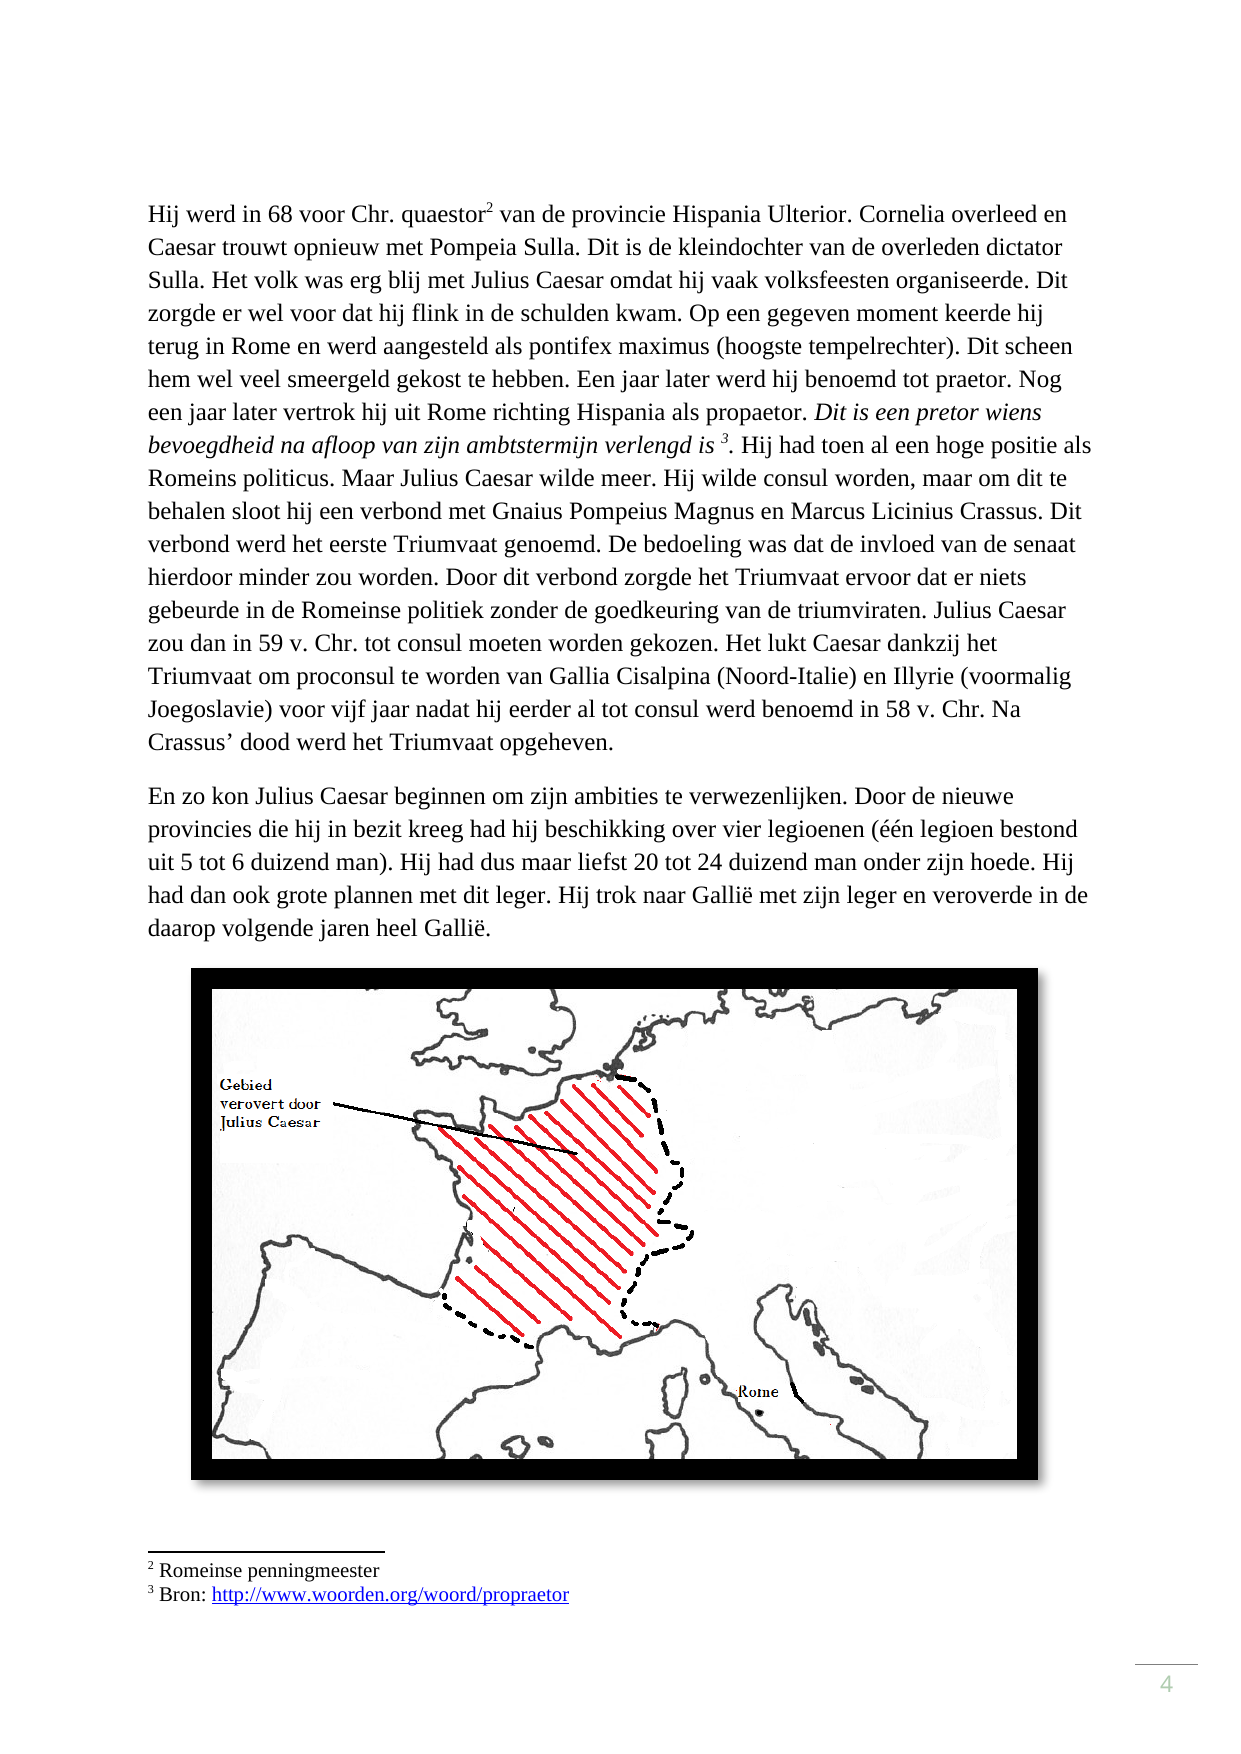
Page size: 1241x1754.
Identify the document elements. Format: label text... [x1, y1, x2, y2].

text En zo kon Julius Caesar beginnen om zijn ambities te verwezenlijken. Door de nieuwe provincies die hij in bezit kreeg had hij beschikking over vier legioenen (één legioen bestond uit 5 tot 6 duizend man). Hij had dus maar liefst 20 tot 24 duizend man onder zijn hoede. Hij had dan ook grote plannen met dit leger. Hij trok naar Gallië met zijn leger en veroverde in de daarop volgende jaren heel Gallië. [148, 781, 1093, 942]
text Hij werd in 68 voor Chr. quaestor van de provincie Hispania Ulterior. Cornelia overleed en Caesar trouwt opnieuw met Pompeia Sulla. Dit is de kleindochter van de overleden dictator Sulla. Het volk was erg blij met Julius Caesar omdat hij vaak volksfeesten organiseerde. Dit zorgde er wel voor dat hij flink in de schulden kwam. Op een gegeven moment keerde hij terug in Rome en werd aangesteld als pontifex maximus (hoogste tempelrechter). Dit scheen hem wel veel smeergeld gekost te hebben. Een jaar later werd hij benoemd tot praetor. Nog een jaar later vertrok hij uit Rome richting Hispania als propaetor. Dit is een pretor wiens bevoegdheid na afloop van zijn ambtstermijn verlengd is . Hij had toen al een hoge positie als Romeins politicus. Maar Julius Caesar wilde meer. Hij wilde consul worden, maar om dit te behalen sloot hij een verbond met Gnaius Pompeius Magnus en Marcus Licinius Crassus. Dit verbond werd het eerste Triumvaat genoemd. De bedoeling was dat de invloed van de senaat hierdoor minder zou worden. Door dit verbond zorgde het Triumvaat ervoor dat er niets gebeurde in de Romeinse politiek zonder de goedkeuring van de triumviraten. Julius Caesar zou dan in 59 v. Chr. tot consul moeten worden gekozen. Het lukt Caesar dankzij het Triumvaat om proconsul te worden van Gallia Cisalpina (Noord-Italie) en Illyrie (voormalig Joegoslavie) voor vijf jaar nadat hij eerder al tot consul werd benoemd in 58 v. Chr. Na Crassus’ dood werd het Triumvaat opgeheven. [148, 199, 1093, 756]
picture [212, 989, 1017, 1459]
